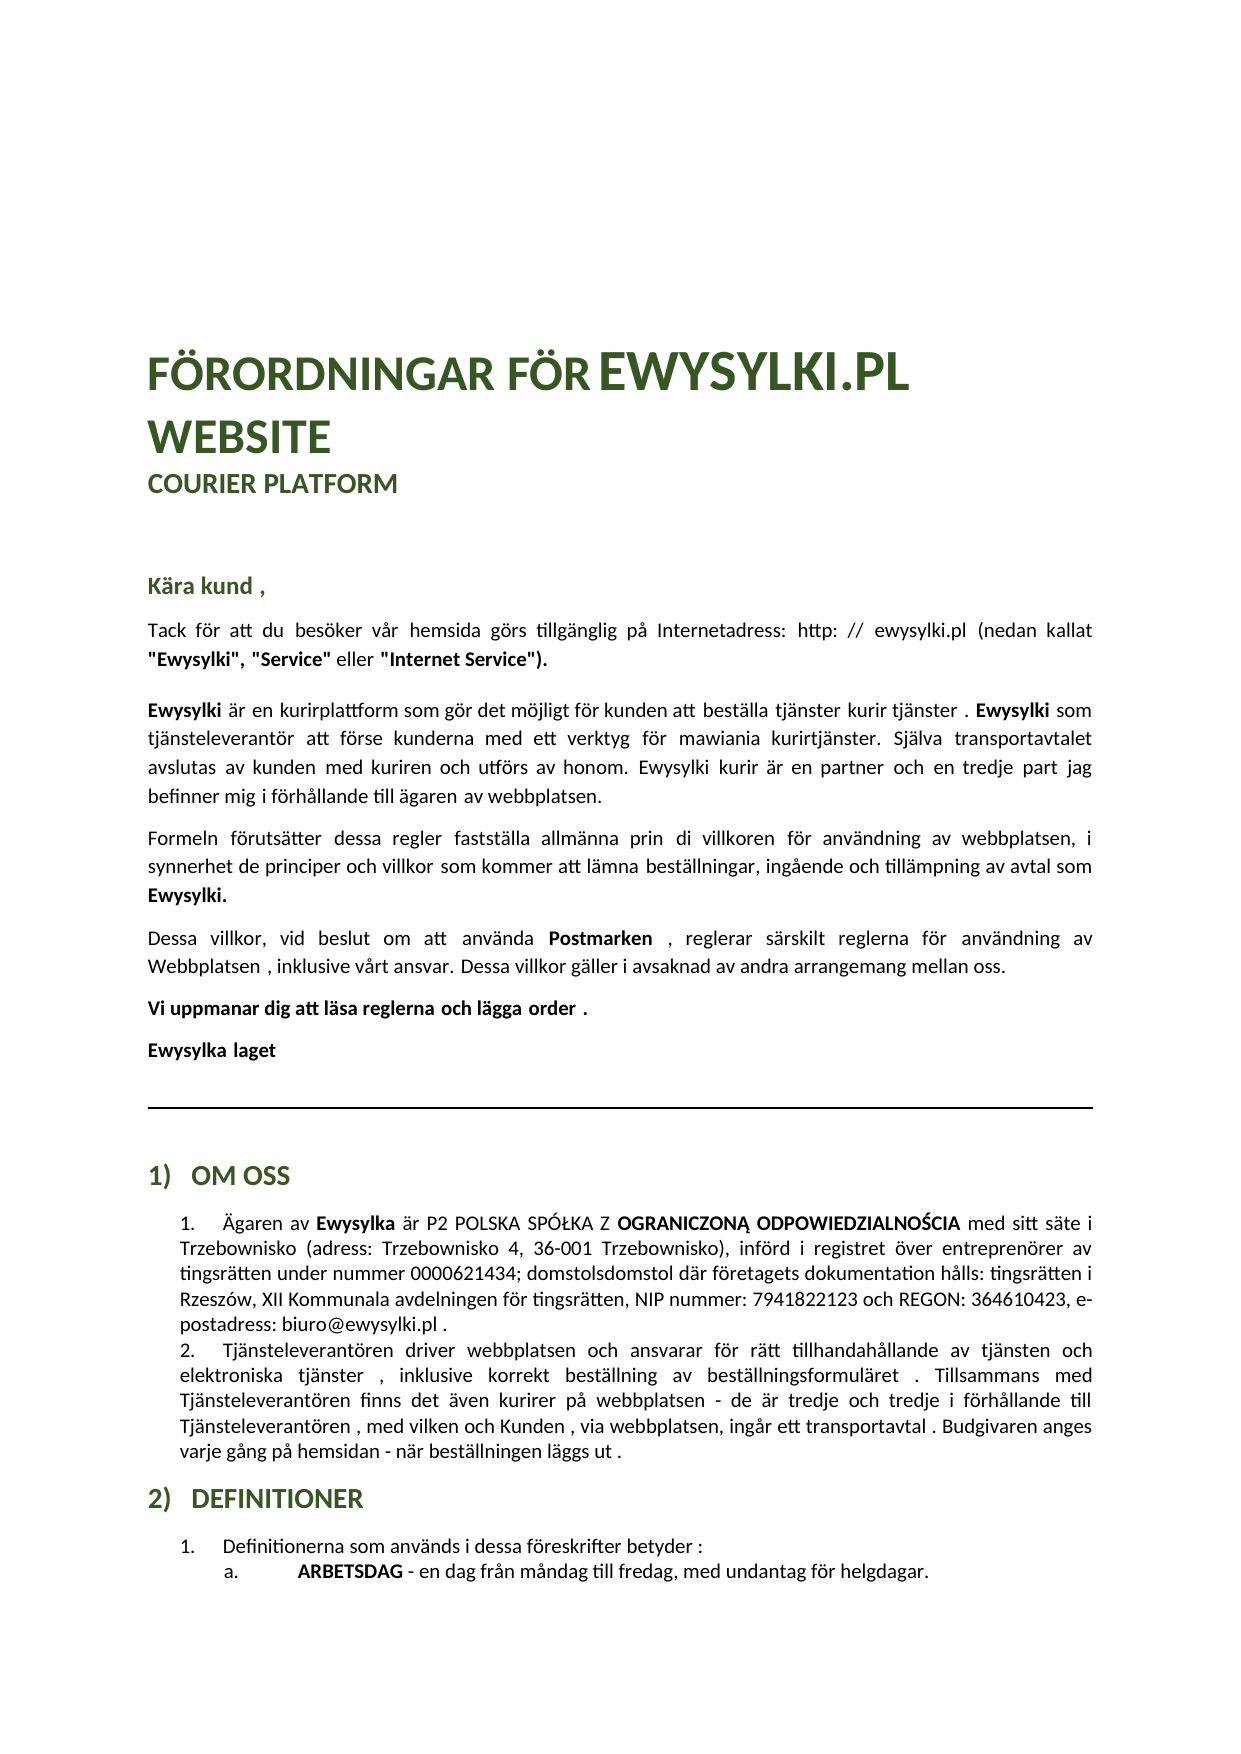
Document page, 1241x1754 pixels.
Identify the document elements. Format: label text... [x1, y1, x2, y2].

text FÖRORDNINGAR FÖR EWYSYLKI.PL WEBSITE COURIER PLATFORM [148, 333, 1093, 501]
text Formeln förutsätter dessa regler fastställa allmänna prin di villkoren för användning av webbplatsen, i synnerhet de principer och villkor som kommer att lämna beställningar, ingående och tillämpning av avtal som Ewysylki. [148, 825, 1093, 908]
text Dessa villkor, vid beslut om att använda Postmarken , reglerar särskilt reglerna för användning av Webbplatsen , inklusive vårt ansvar. Dessa villkor gäller i avsaknad av andra arrangemang mellan oss. [148, 925, 1093, 979]
list Tjänsteleverantören driver webbplatsen och ansvarar för rätt tillhandahållande av tjänsten och elektroniska tjänster , inklusive korrekt beställning av beställningsformuläret . Tillsammans med Tjänsteleverantören finns det även kurirer på webbplatsen - de är tredje och tredje i förhållande till Tjänsteleverantören , med vilken och Kunden , via webbplatsen, ingår ett transportavtal . Budgivaren anges varje gång på hemsidan - när beställningen läggs ut . [179, 1337, 1093, 1464]
text Kära kund , [148, 570, 1093, 601]
text 1) OM OSS [148, 1157, 1093, 1193]
text Ewysylka laget [148, 1038, 1093, 1063]
list ARBETSDAG - en dag från måndag till fredag, med undantag för helgdagar. [223, 1558, 1093, 1584]
list Ägaren av Ewysylka är P2 POLSKA SPÓŁKA Z OGRANICZONĄ ODPOWIEDZIALNOŚCIA med sitt säte i Trzebownisko (adress: Trzebownisko 4, 36-001 Trzebownisko), införd i registret över entreprenörer av tingsrätten under nummer 0000621434; domstolsdomstol där företagets dokumentation hålls: tingsrätten i Rzeszów, XII Kommunala avdelningen för tingsrätten, NIP nummer: 7941822123 och REGON: 364610423, e-postadress: biuro@ewysylki.pl . [179, 1210, 1093, 1337]
text Vi uppmanar dig att läsa reglerna och lägga order . [148, 996, 1093, 1021]
text Ewysylki är en kurirplattform som gör det möjligt för kunden att beställa tjänster kurir tjänster . Ewysylki som tjänsteleverantör att förse kunderna med ett verktyg för mawiania kurirtjänster. Själva transportavtalet avslutas av kunden med kuriren och utförs av honom. Ewysylki kurir är en partner och en tredje part jag befinner mig i förhållande till ägaren av webbplatsen. [148, 697, 1093, 808]
list Definitionerna som används i dessa föreskrifter betyder : [179, 1533, 1093, 1558]
text 2) DEFINITIONER [148, 1481, 1093, 1516]
text Tack för att du besöker vår hemsida görs tillgänglig på Internetadress: http: // ewysylki.pl (nedan kallat "Ewysylki", "Service" eller "Internet Service"). [148, 617, 1093, 671]
